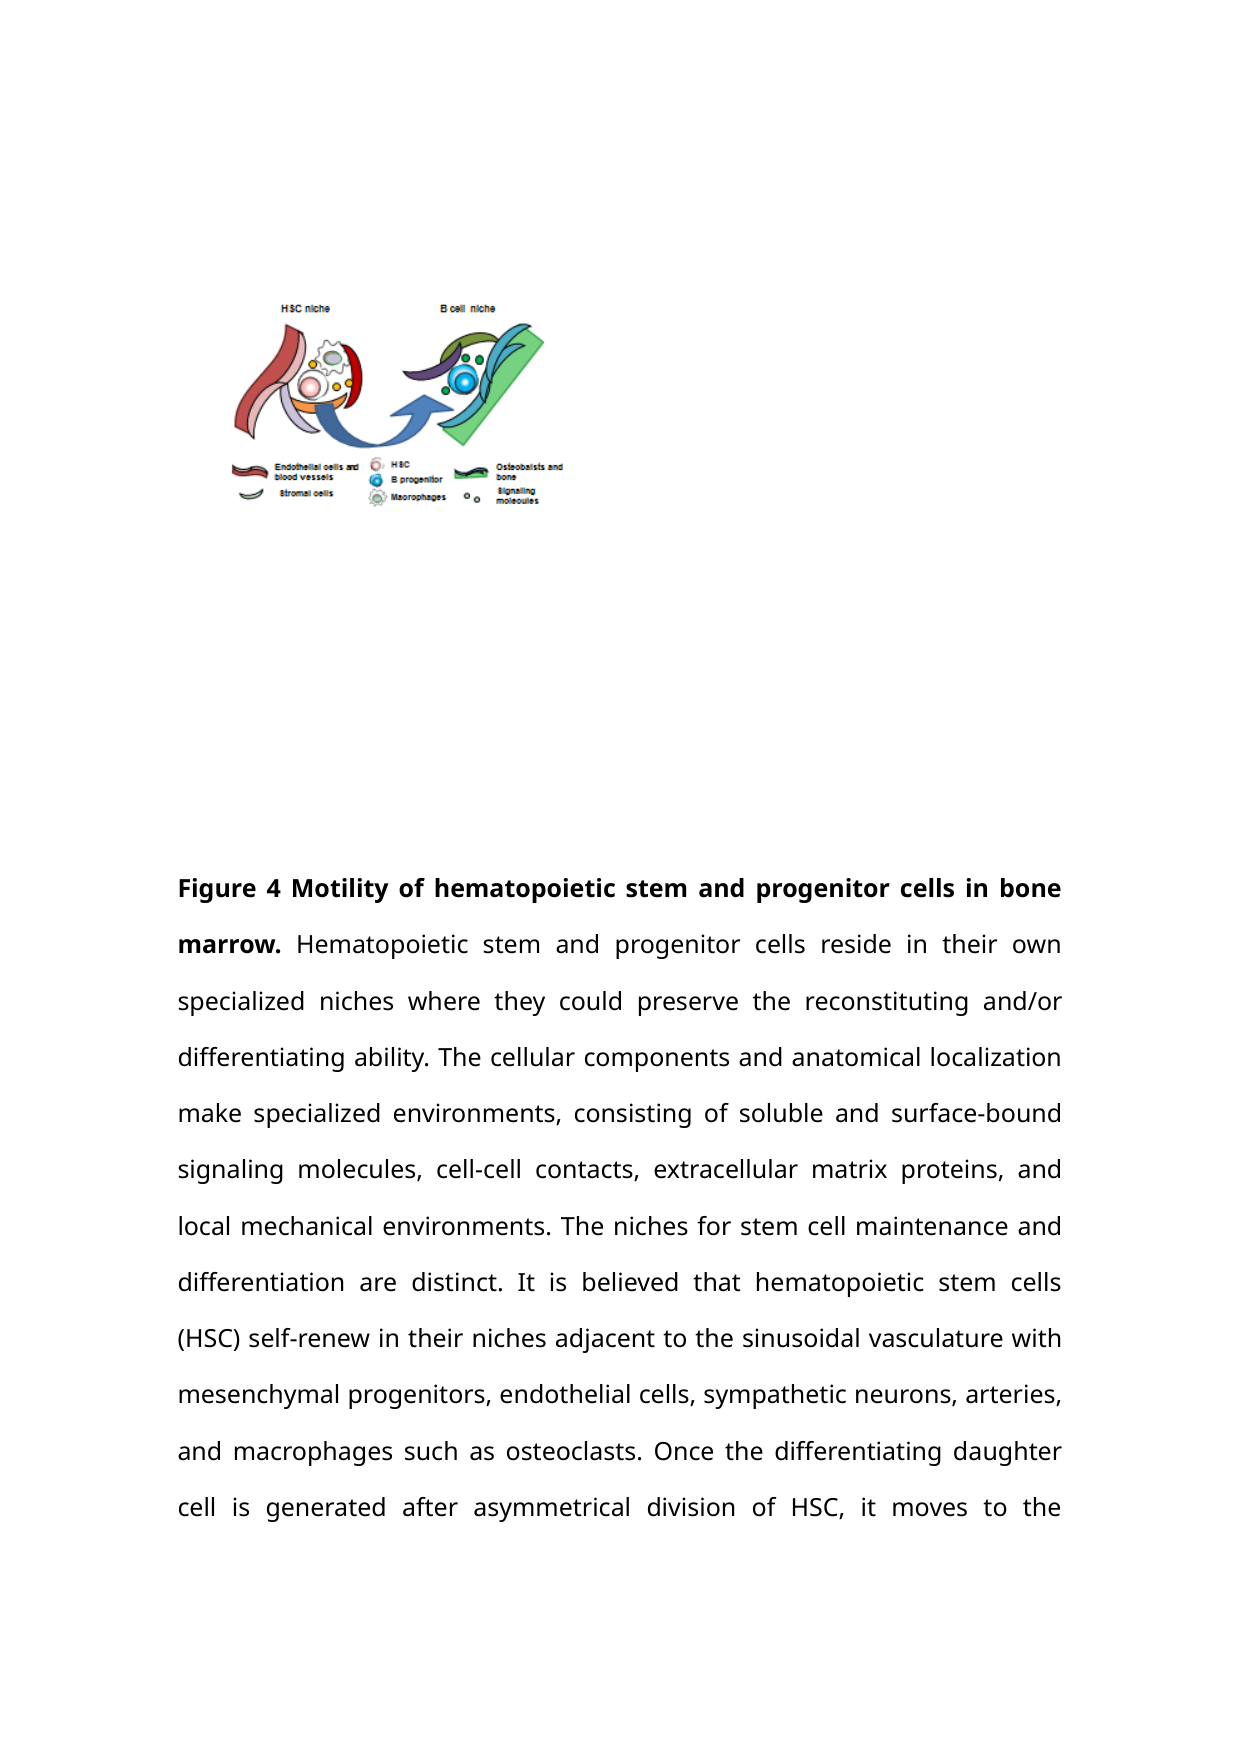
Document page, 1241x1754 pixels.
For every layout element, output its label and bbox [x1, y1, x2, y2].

picture [177, 216, 628, 817]
text [177, 869, 1063, 1525]
